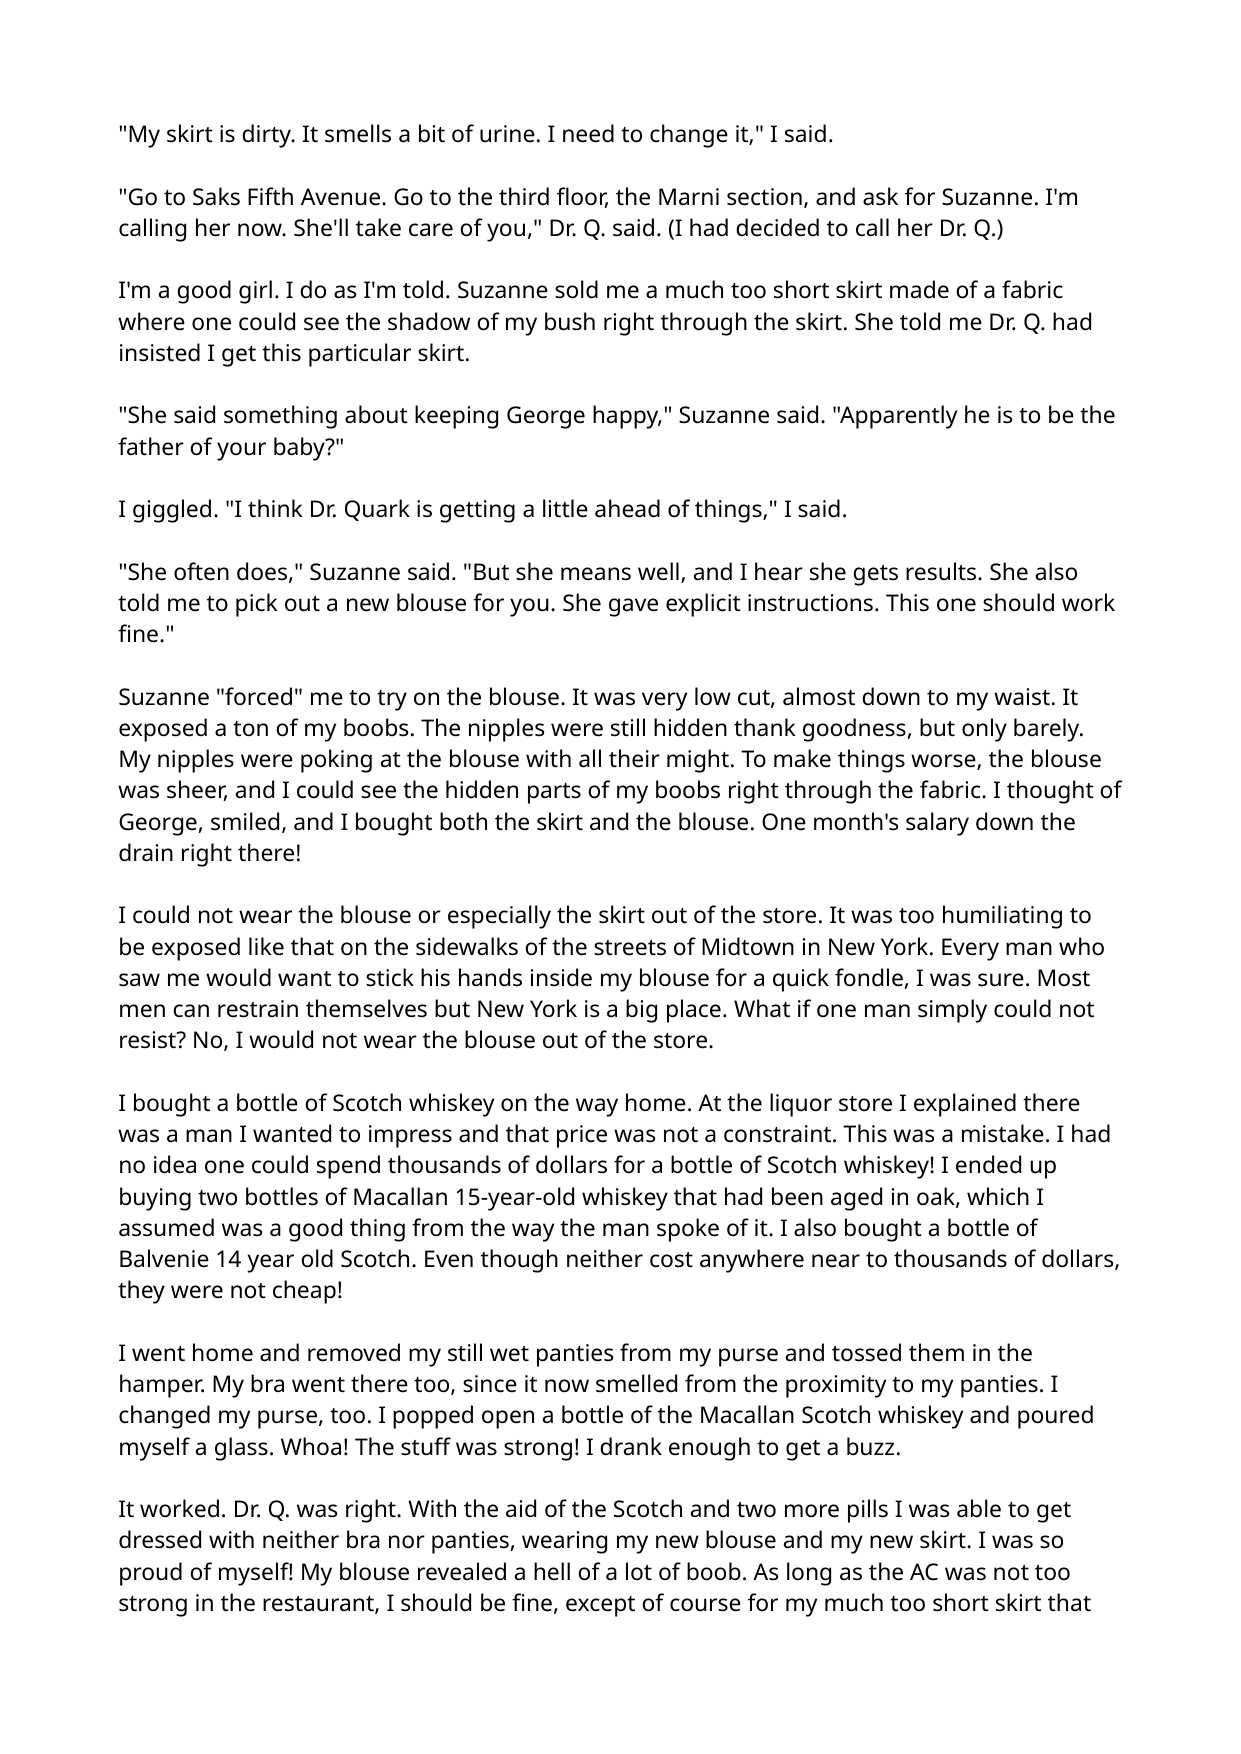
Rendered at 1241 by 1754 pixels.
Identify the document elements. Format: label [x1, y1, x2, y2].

text [118, 118, 1122, 1618]
